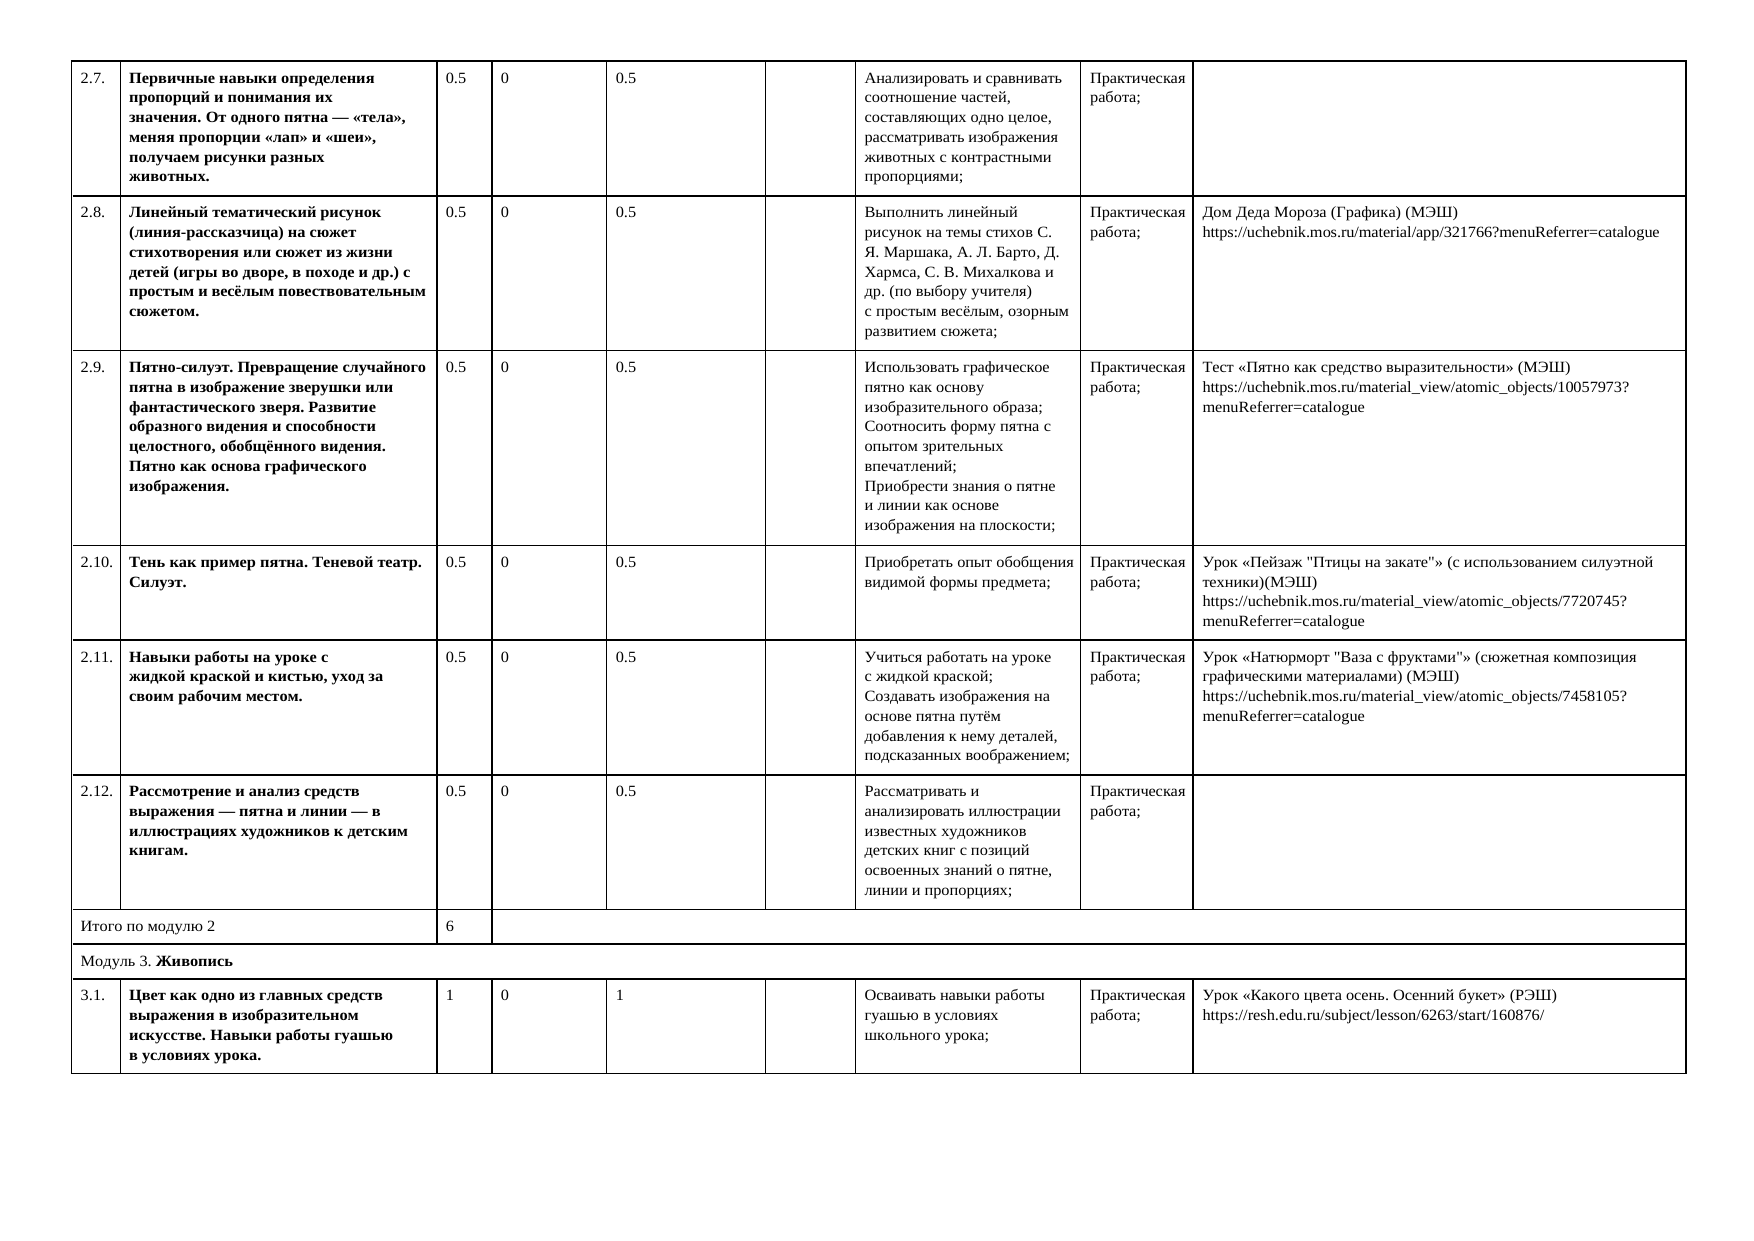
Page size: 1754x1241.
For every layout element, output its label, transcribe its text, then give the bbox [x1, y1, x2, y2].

table_header 0 [493, 62, 606, 195]
table_header 0.5 [438, 62, 491, 195]
table_header Практическая работа; [1081, 62, 1192, 195]
table_cell Тест «Пятно как средство выразительности» (МЭШ) https://uchebnik.mos.ru/material_view/atomic_objects/10057973? menuReferrer=catalogue [1194, 351, 1685, 544]
table_cell 1 [607, 980, 765, 1073]
table_cell Урок «Натюрморт "Ваза с фруктами"» (сюжетная композиция графическими материалами) (МЭШ) https://uchebnik.mos.ru/material_view/atomic_objects/7458105? menuReferrer=catalogue [1194, 641, 1685, 774]
table_cell Практическая работа; [1081, 351, 1192, 544]
table_cell Практическая работа; [1081, 980, 1192, 1073]
table_cell Навыки работы на уроке с жидкой краской и кистью, уход за своим рабочим местом. [121, 641, 436, 774]
table_cell Практическая работа; [1081, 776, 1192, 909]
table_cell Использовать графическое пятно как основу изобразительного образа; Соотносить форму пятна с опытом зрительных впечатлений; Приобрести знания о пятне и линии как основе изображения на плоскости; [856, 351, 1080, 544]
table_cell [766, 546, 855, 639]
table_header 2.7. [72, 62, 120, 195]
table_cell Пятно-силуэт. Превращение случайного пятна в изображение зверушки или фантастического зверя. Развитие образного видения и способности целостного, обобщённого видения. Пятно как основа графического изображения. [121, 351, 436, 544]
table_header [1194, 62, 1685, 195]
table_cell Учиться работать на уроке с жидкой краской; Создавать изображения на основе пятна путём добавления к нему деталей, подсказанных воображением; [856, 641, 1080, 774]
table_cell 6 [438, 910, 491, 943]
table_cell 2.11. [72, 640, 120, 774]
table_cell 0 [493, 546, 606, 639]
table_cell 1 [438, 980, 491, 1073]
table_cell 0.5 [607, 197, 765, 350]
table_cell Практическая работа; [1081, 546, 1192, 639]
table_header Анализировать и сравнивать соотношение частей, составляющих одно целое, рассматривать изображения животных с контрастными пропорциями; [856, 62, 1080, 195]
table_cell 0.5 [607, 351, 765, 544]
table_cell 0 [493, 980, 606, 1073]
table_cell 0 [493, 641, 606, 774]
table_cell 2.12. [72, 775, 120, 909]
table_cell Итого по модулю 2 [72, 910, 436, 943]
table_cell Модуль 3. Живопись [72, 944, 1685, 978]
table_cell Рассмотрение и анализ средств выражения — пятна и линии — в иллюстрациях художников к детским книгам. [121, 776, 436, 909]
table_header [766, 62, 855, 195]
table_cell Приобретать опыт обобщения видимой формы предмета; [856, 546, 1080, 639]
table_cell Практическая работа; [1081, 197, 1192, 350]
table_cell 0.5 [438, 546, 491, 639]
table_cell 0 [493, 197, 606, 350]
table_cell Рассматривать и анализировать иллюстрации известных художников детских книг с позиций освоенных знаний о пятне, линии и пропорциях; [856, 776, 1080, 909]
table_cell Цвет как одно из главных средств выражения в изобразительном искусстве. Навыки работы гуашью в условиях урока. [121, 980, 436, 1073]
table_cell Тень как пример пятна. Теневой театр. Силуэт. [121, 546, 436, 639]
table_cell 0 [493, 776, 606, 909]
table_cell 0.5 [607, 776, 765, 909]
table_cell [493, 910, 1685, 943]
table_header 0.5 [607, 62, 765, 195]
table_cell 0.5 [438, 641, 491, 774]
table_cell 2.8. [72, 196, 120, 350]
table_cell 3.1. [72, 979, 120, 1073]
table_cell Практическая работа; [1081, 641, 1192, 774]
table_cell [766, 641, 855, 774]
table_cell [1194, 776, 1685, 909]
table_cell Урок «Какого цвета осень. Осенний букет» (РЭШ) https://resh.edu.ru/subject/lesson/6263/start/160876/ [1194, 980, 1685, 1073]
table_cell [766, 776, 855, 909]
table_cell Дом Деда Мороза (Графика) (МЭШ) https://uchebnik.mos.ru/material/app/321766?menuReferrer=catalogue [1194, 197, 1685, 350]
table_cell Осваивать навыки работы гуашью в условиях школьного урока; [856, 980, 1080, 1073]
table_cell 0.5 [438, 351, 491, 544]
table_cell 0.5 [607, 641, 765, 774]
table_cell Выполнить линейный рисунок на темы стихов С. Я. Маршака, А. Л. Барто, Д. Хармса, С. В. Михалкова и др. (по выбору учителя) с простым весёлым, озорным развитием сюжета; [856, 197, 1080, 350]
table_cell 0.5 [438, 776, 491, 909]
table_cell 2.9. [72, 351, 120, 544]
table_cell [766, 351, 855, 544]
table_cell [766, 197, 855, 350]
table_cell 0 [493, 351, 606, 544]
table_cell 0.5 [607, 546, 765, 639]
table_cell [766, 980, 855, 1073]
table_header Первичные навыки определения пропорций и понимания их значения. От одного пятна — «тела», меняя пропорции «лап» и «шеи», получаем рисунки разных животных. [121, 62, 436, 195]
table_cell 2.10. [72, 546, 120, 639]
table_cell 0.5 [438, 197, 491, 350]
table_cell Линейный тематический рисунок (линия-рассказчица) на сюжет стихотворения или сюжет из жизни детей (игры во дворе, в походе и др.) с простым и весёлым повествовательным сюжетом. [121, 197, 436, 350]
table_cell Урок «Пейзаж "Птицы на закате"» (с использованием силуэтной техники)(МЭШ) https://uchebnik.mos.ru/material_view/atomic_objects/7720745? menuReferrer=catalogue [1194, 546, 1685, 639]
